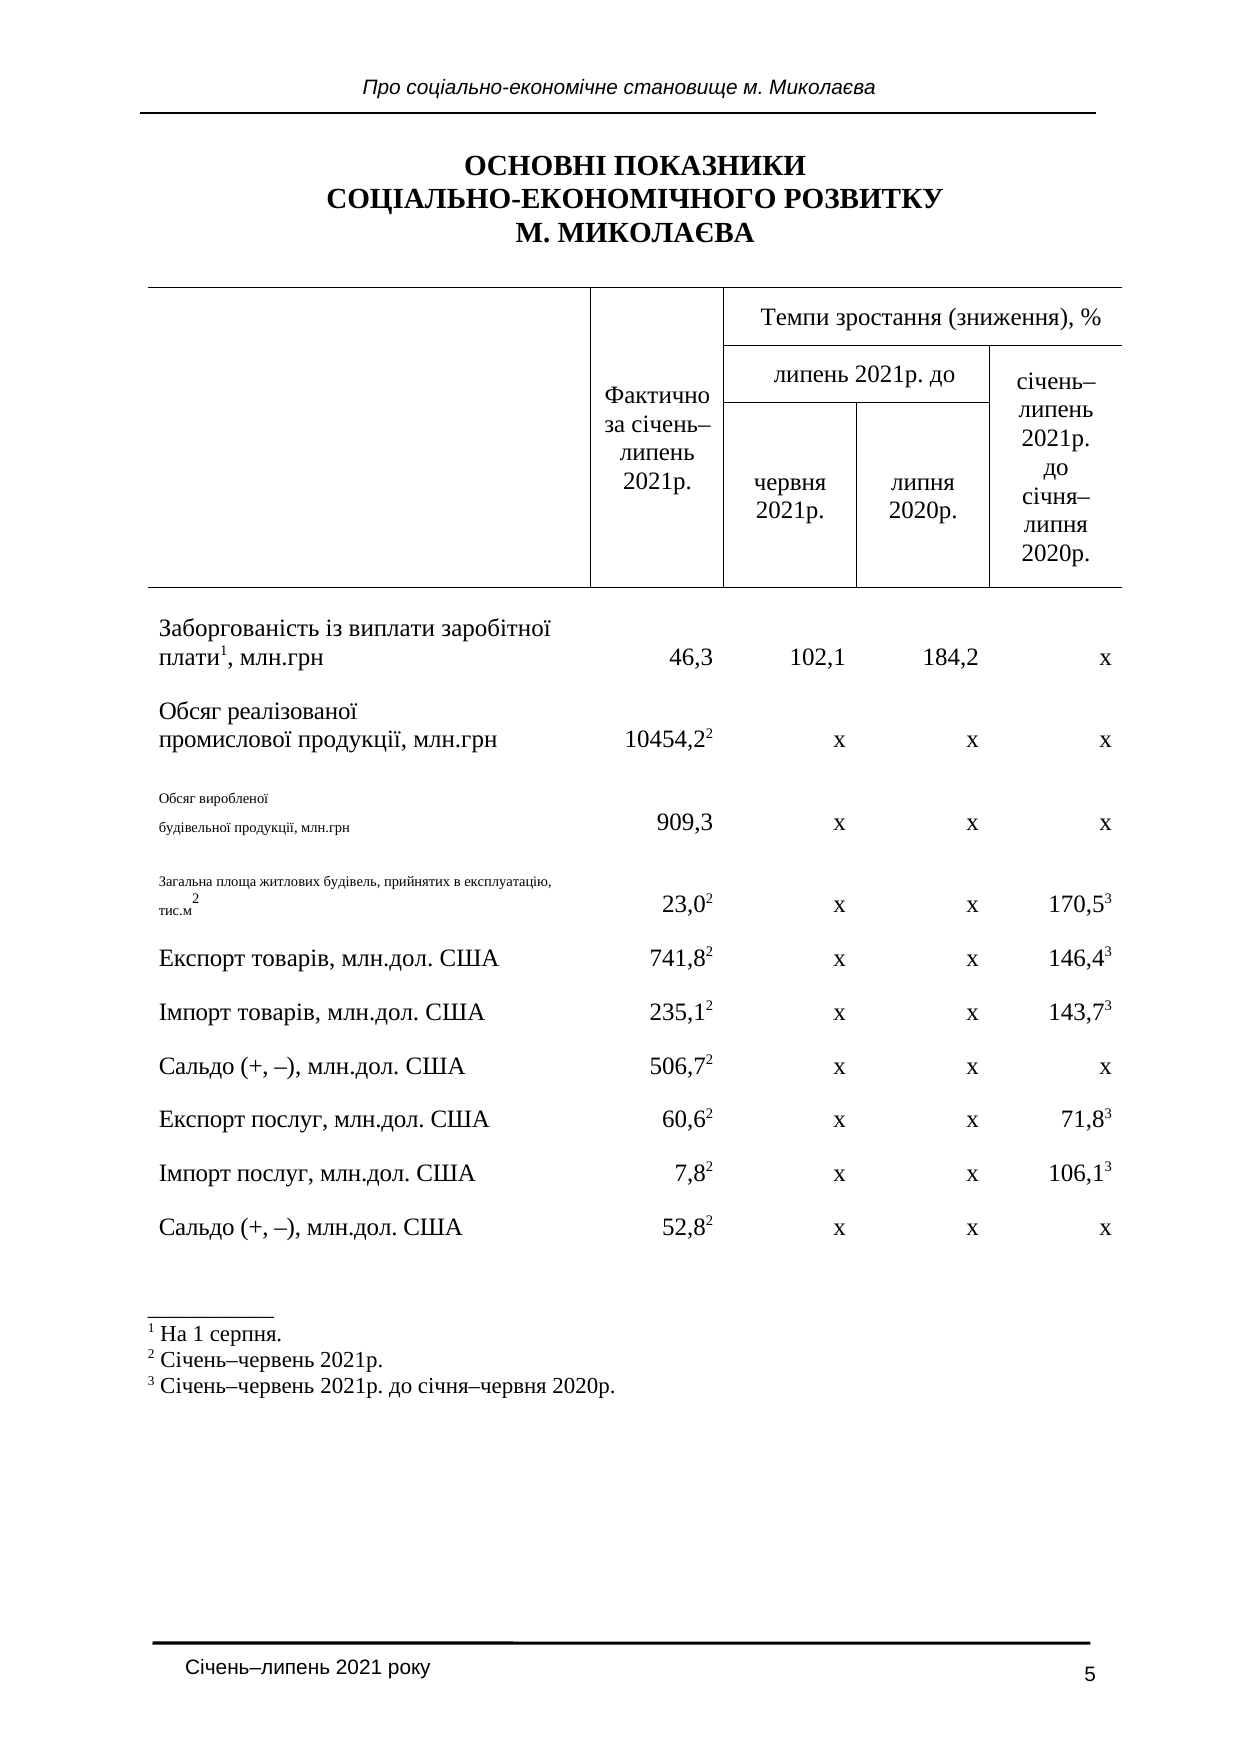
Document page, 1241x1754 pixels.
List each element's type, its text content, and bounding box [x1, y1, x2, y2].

table_cell 52,82 [591, 1187, 723, 1241]
table_cell 23,02 [591, 836, 723, 918]
table_cell Імпорт товарів, млн.дол. США [148, 972, 591, 1026]
table_cell х [856, 753, 989, 836]
table_cell х [989, 671, 1122, 753]
table_cell х [724, 836, 856, 918]
text М. МИКОЛАЄВА [148, 215, 1122, 248]
table_cell х [856, 918, 989, 972]
table_cell х [724, 972, 856, 1026]
table_cell х [989, 1187, 1122, 1241]
table_cell х [856, 1133, 989, 1187]
table_cell 71,83 [989, 1080, 1122, 1133]
table_cell 46,3 [591, 588, 723, 671]
table_cell х [856, 1080, 989, 1133]
table_cell х [989, 753, 1122, 836]
table_cell 506,72 [591, 1026, 723, 1079]
text ОСНОВНІ ПОКАЗНИКИ [148, 148, 1122, 181]
table_cell 7,82 [591, 1133, 723, 1187]
table_cell січень–липень 2021р. до січня–липня 2020р. [990, 346, 1122, 587]
table_cell х [856, 671, 989, 753]
table_cell х [724, 918, 856, 972]
table_cell х [724, 1080, 856, 1133]
text ___________ [148, 1293, 1092, 1320]
table_cell липня 2020р. [857, 403, 989, 587]
table_cell х [856, 1026, 989, 1079]
table_header Фактично за січень–липень 2021р. [591, 288, 723, 587]
text 2 Січень–червень 2021р. [148, 1346, 1092, 1373]
table_cell 235,12 [591, 972, 723, 1026]
table_cell х [724, 1026, 856, 1079]
table_cell 909,3 [591, 753, 723, 836]
table_cell Заборгованість із виплати заробітної плати1, млн.грн [148, 588, 591, 671]
table_cell х [856, 1187, 989, 1241]
table_cell х [724, 1187, 856, 1241]
table_cell 10454,22 [591, 671, 723, 753]
table_cell червня 2021р. [724, 403, 856, 587]
text 1 На 1 серпня. [148, 1320, 1092, 1346]
table_cell х [724, 1133, 856, 1187]
table_cell Експорт послуг, млн.дол. США [148, 1080, 591, 1133]
table_cell х [724, 671, 856, 753]
table_cell 106,13 [989, 1133, 1122, 1187]
table_cell Загальна площа житлових будівель, прийнятих в експлуатацію, тис.м2 [148, 836, 591, 918]
table_cell х [989, 588, 1122, 671]
table_cell Експорт товарів, млн.дол. США [148, 918, 591, 972]
table_header [148, 288, 590, 587]
table_cell х [724, 753, 856, 836]
table_cell 143,73 [989, 972, 1122, 1026]
table_cell Сальдо (+, –), млн.дол. США [148, 1187, 591, 1241]
table_cell 102,1 [724, 588, 856, 671]
text СОЦІАЛЬНО-ЕКОНОМІЧНОГО РОЗВИТКУ [148, 181, 1122, 215]
table_cell 741,82 [591, 918, 723, 972]
table_cell 170,53 [989, 836, 1122, 918]
text 3 Січень–червень 2021р. до січня–червня 2020р. [148, 1373, 1092, 1399]
table_cell х [856, 972, 989, 1026]
table_cell х [989, 1026, 1122, 1079]
table_header Темпи зростання (зниження), % [724, 288, 1122, 344]
table_cell Імпорт послуг, млн.дол. США [148, 1133, 591, 1187]
table_cell х [856, 836, 989, 918]
table_cell Обсяг виробленої будівельної продукції, млн.грн [148, 753, 591, 836]
table_cell Сальдо (+, –), млн.дол. США [148, 1026, 591, 1079]
table_cell Обсяг реалізованої промислової продукції, млн.грн [148, 671, 591, 753]
table_cell липень 2021р. до [724, 346, 989, 402]
table_cell 146,43 [989, 918, 1122, 972]
table_cell 60,62 [591, 1080, 723, 1133]
table_cell 184,2 [856, 588, 989, 671]
